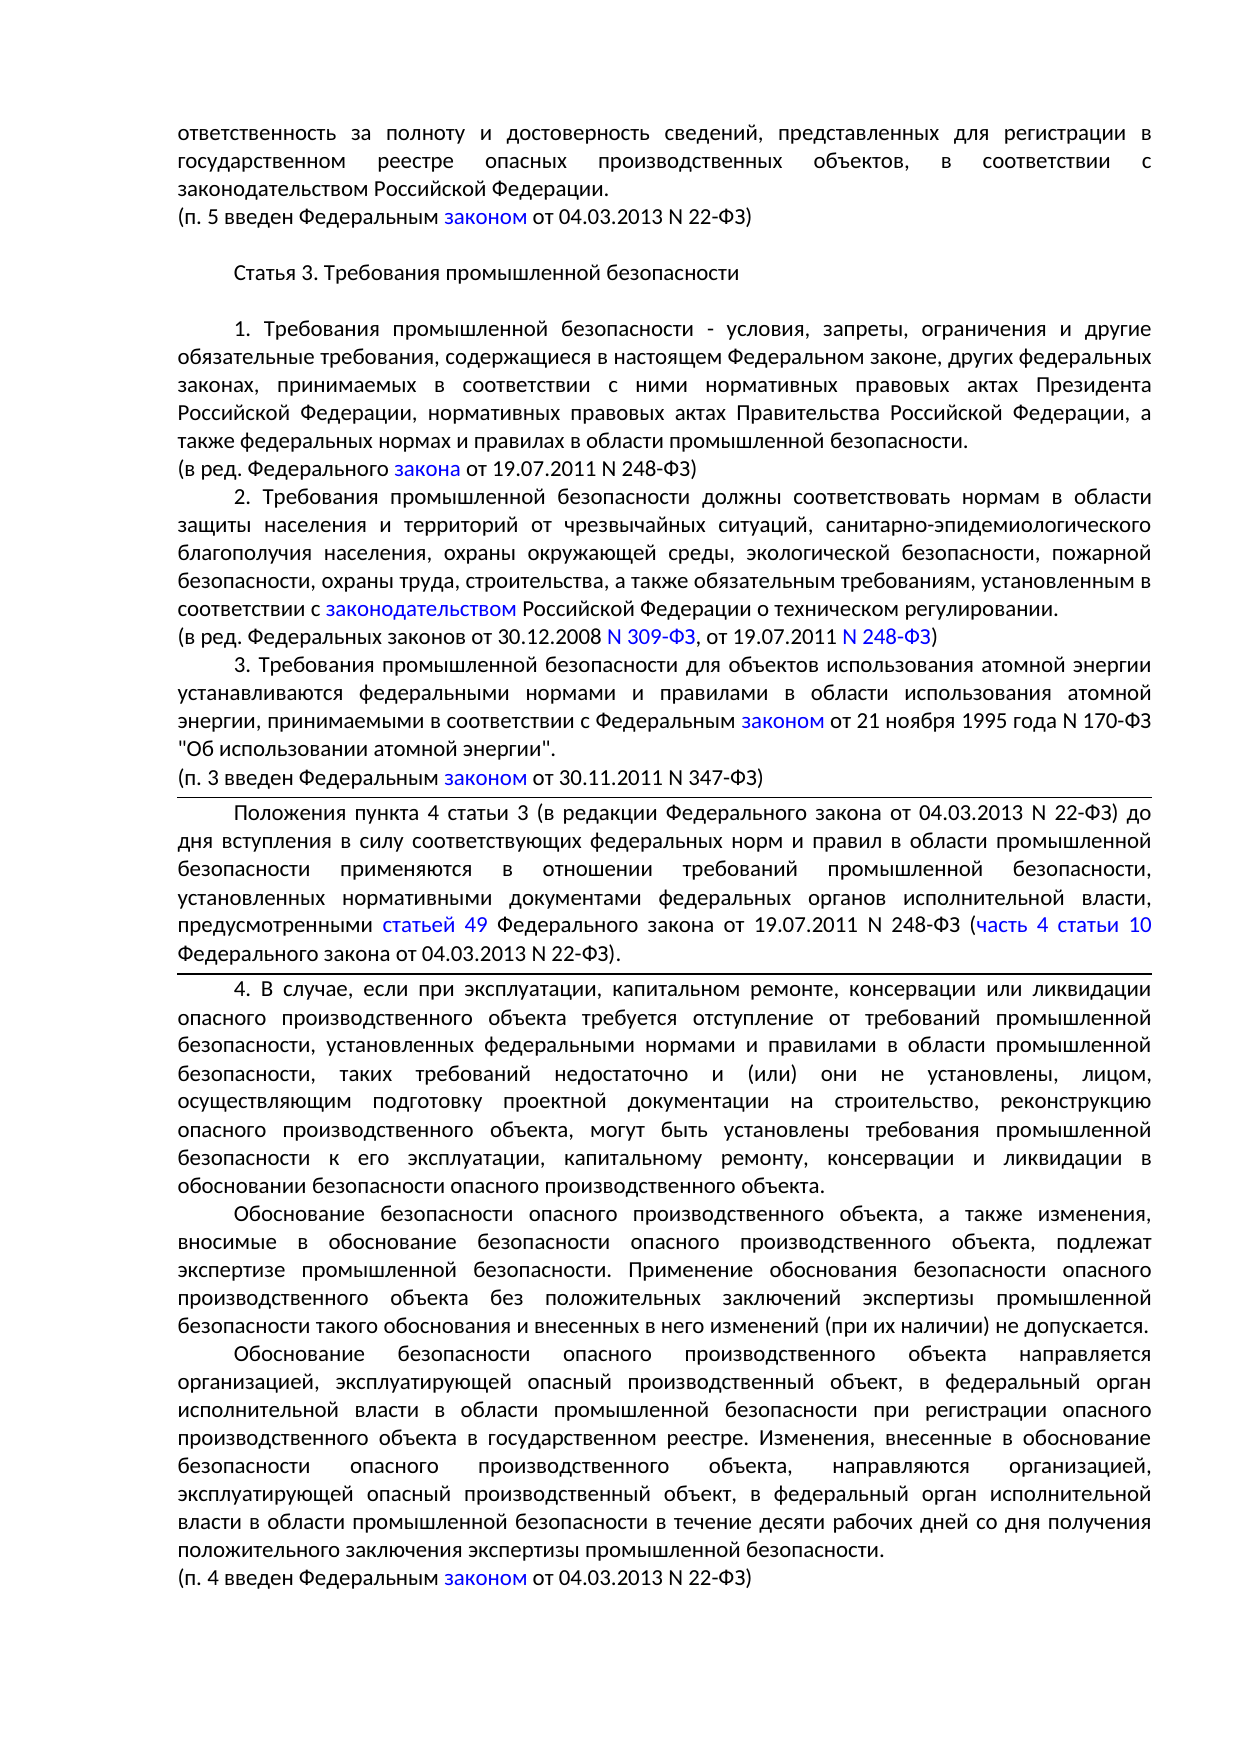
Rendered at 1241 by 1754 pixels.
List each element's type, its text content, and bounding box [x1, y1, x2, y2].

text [177, 118, 1152, 202]
text (п. 3 введен Федеральным законом от 30.11.2011 N 347-ФЗ) [177, 763, 1152, 791]
text (п. 5 введен Федеральным законом от 04.03.2013 N 22-ФЗ) [177, 202, 1152, 230]
text Статья 3. Требования промышленной безопасности [177, 258, 1152, 286]
text 3. Требования промышленной безопасности для объектов использования атомной энергии устанавливаются федеральными нормами и правилами в области использования атомной энергии, принимаемыми в соответствии с Федеральным законом от 21 ноября 1995 года N 170-ФЗ "Об использовании атомной энергии". [177, 651, 1152, 763]
text 2. Требования промышленной безопасности должны соответствовать нормам в области защиты населения и территорий от чрезвычайных ситуаций, санитарно-эпидемиологического благополучия населения, охраны окружающей среды, экологической безопасности, пожарной безопасности, охраны труда, строительства, а также обязательным требованиям, установленным в соответствии с законодательством Российской Федерации о техническом регулировании. [177, 482, 1152, 622]
text Обоснование безопасности опасного производственного объекта направляется организацией, эксплуатирующей опасный производственный объект, в федеральный орган исполнительной власти в области промышленной безопасности при регистрации опасного производственного объекта в государственном реестре. Изменения, внесенные в обоснование безопасности опасного производственного объекта, направляются организацией, эксплуатирующей опасный производственный объект, в федеральный орган исполнительной власти в области промышленной безопасности в течение десяти рабочих дней со дня получения положительного заключения экспертизы промышленной безопасности. [177, 1339, 1152, 1563]
text 1. Требования промышленной безопасности - условия, запреты, ограничения и другие обязательные требования, содержащиеся в настоящем Федеральном законе, других федеральных законах, принимаемых в соответствии с ними нормативных правовых актах Президента Российской Федерации, нормативных правовых актах Правительства Российской Федерации, а также федеральных нормах и правилах в области промышленной безопасности. [177, 314, 1152, 454]
text (в ред. Федеральных законов от 30.12.2008 N 309-ФЗ, от 19.07.2011 N 248-ФЗ) [177, 622, 1152, 651]
text (в ред. Федерального закона от 19.07.2011 N 248-ФЗ) [177, 454, 1152, 482]
text Обоснование безопасности опасного производственного объекта, а также изменения, вносимые в обоснование безопасности опасного производственного объекта, подлежат экспертизе промышленной безопасности. Применение обоснования безопасности опасного производственного объекта без положительных заключений экспертизы промышленной безопасности такого обоснования и внесенных в него изменений (при их наличии) не допускается. [177, 1199, 1152, 1339]
text Положения пункта 4 статьи 3 (в редакции Федерального закона от 04.03.2013 N 22-ФЗ) до дня вступления в силу соответствующих федеральных норм и правил в области промышленной безопасности применяются в отношении требований промышленной безопасности, установленных нормативными документами федеральных органов исполнительной власти, предусмотренными статьей 49 Федерального закона от 19.07.2011 N 248-ФЗ (часть 4 статьи 10 Федерального закона от 04.03.2013 N 22-ФЗ). [177, 798, 1152, 967]
text 4. В случае, если при эксплуатации, капитальном ремонте, консервации или ликвидации опасного производственного объекта требуется отступление от требований промышленной безопасности, установленных федеральными нормами и правилами в области промышленной безопасности, таких требований недостаточно и (или) они не установлены, лицом, осуществляющим подготовку проектной документации на строительство, реконструкцию опасного производственного объекта, могут быть установлены требования промышленной безопасности к его эксплуатации, капитальному ремонту, консервации и ликвидации в обосновании безопасности опасного производственного объекта. [177, 975, 1152, 1199]
text (п. 4 введен Федеральным законом от 04.03.2013 N 22-ФЗ) [177, 1563, 1152, 1591]
